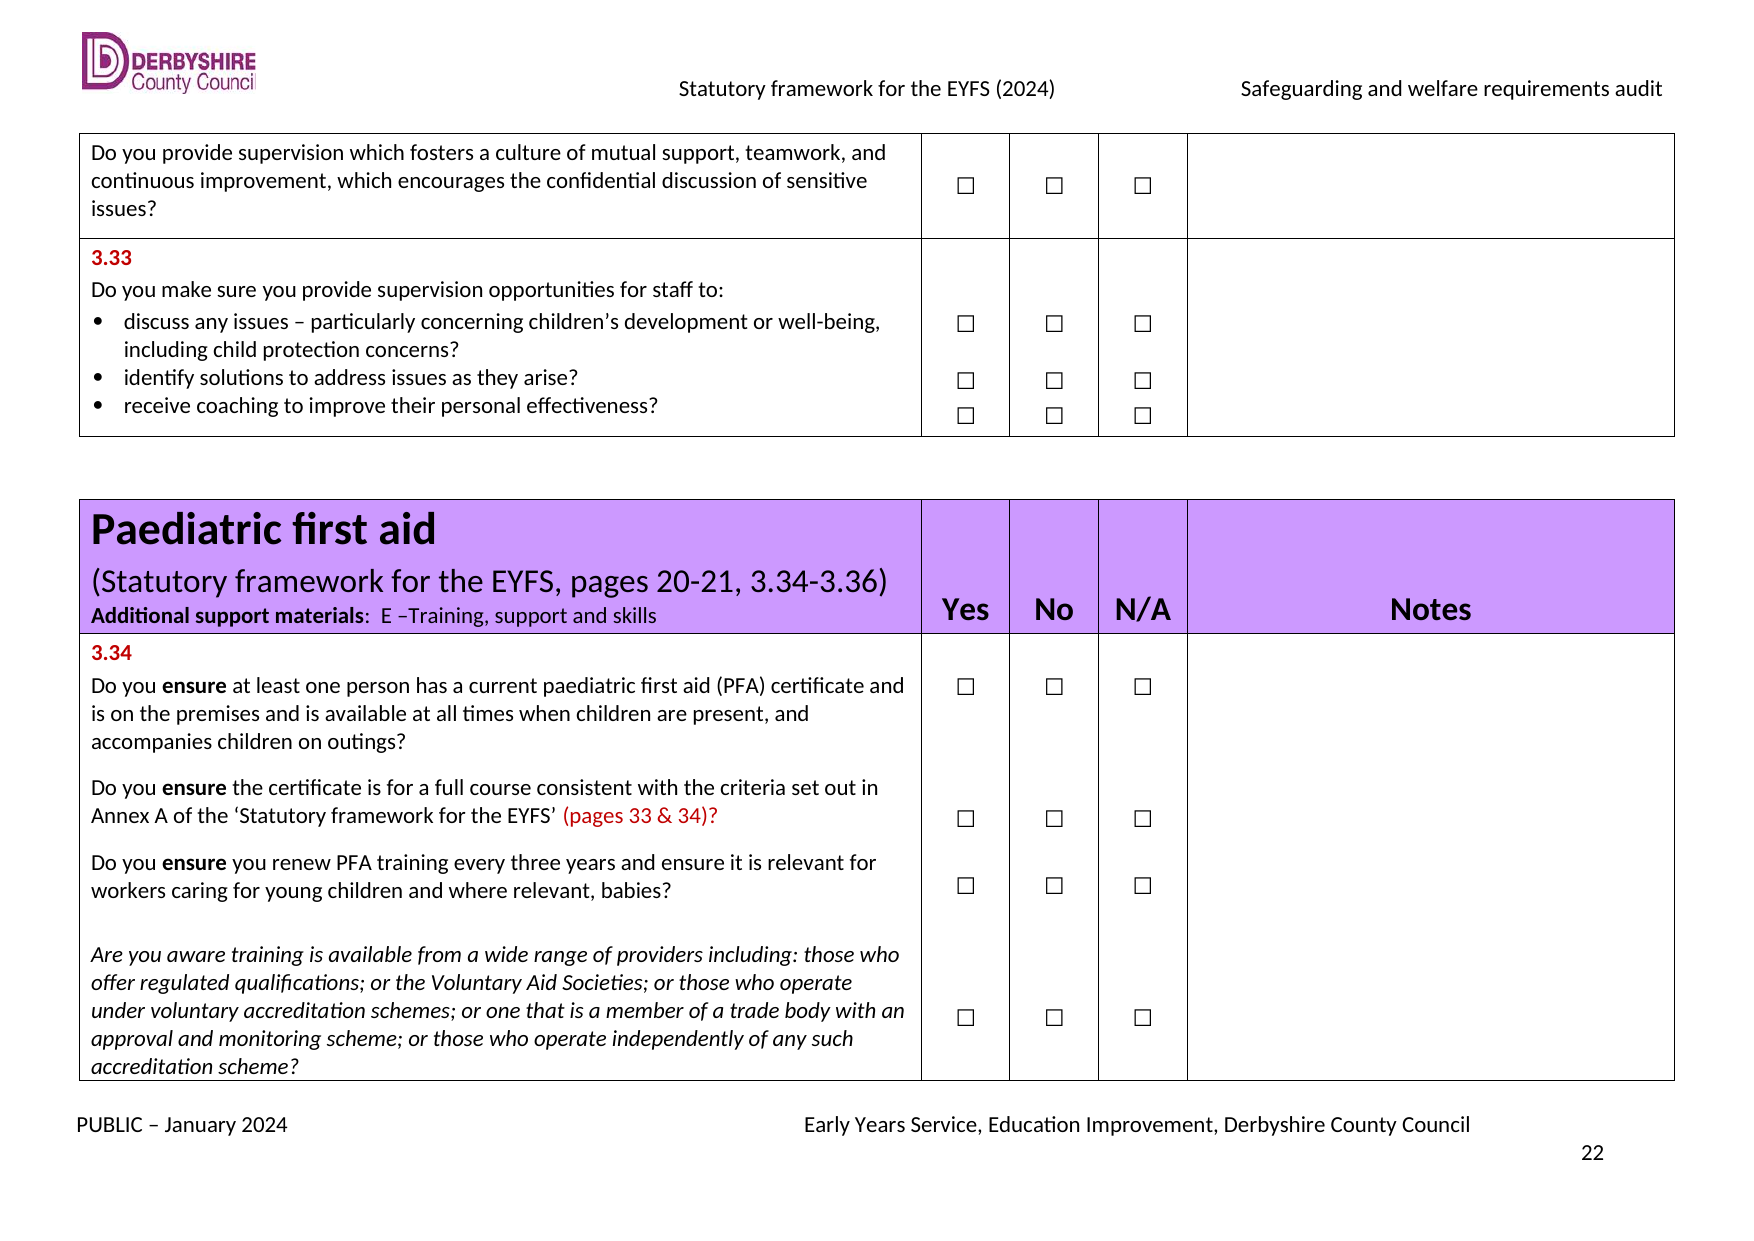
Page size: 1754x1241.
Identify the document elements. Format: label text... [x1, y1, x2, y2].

picture [82, 32, 256, 94]
table_cell [1099, 634, 1187, 1080]
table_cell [80, 134, 921, 238]
table_cell [1099, 239, 1187, 436]
table_cell [922, 239, 1009, 436]
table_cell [1188, 134, 1674, 238]
table_cell [1010, 634, 1098, 1080]
table_cell [1010, 134, 1098, 238]
table_header Yes [922, 500, 1009, 633]
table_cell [80, 634, 921, 1080]
table_cell [1188, 239, 1674, 436]
table_cell 3.33 Do you make sure you provide supervision opportunities for staff to: discuss any issues – particularly concerning children’s development or well-being, including child protection concerns? identify solutions to address issues as they arise? receive coaching to improve their personal effectiveness? [80, 239, 921, 436]
table_cell [1099, 134, 1187, 238]
table_cell [922, 134, 1009, 238]
table_cell [1010, 239, 1098, 436]
table_header Notes [1188, 500, 1674, 633]
table_cell [922, 634, 1009, 1080]
table_header Paediatric first aid (Statutory framework for the EYFS, pages 20-21, 3.34-3.36) Additional support materials: E –Training, support and skills [80, 500, 921, 633]
table_header N/A [1099, 500, 1187, 633]
table_header No [1010, 500, 1098, 633]
table_cell [1188, 634, 1674, 1080]
